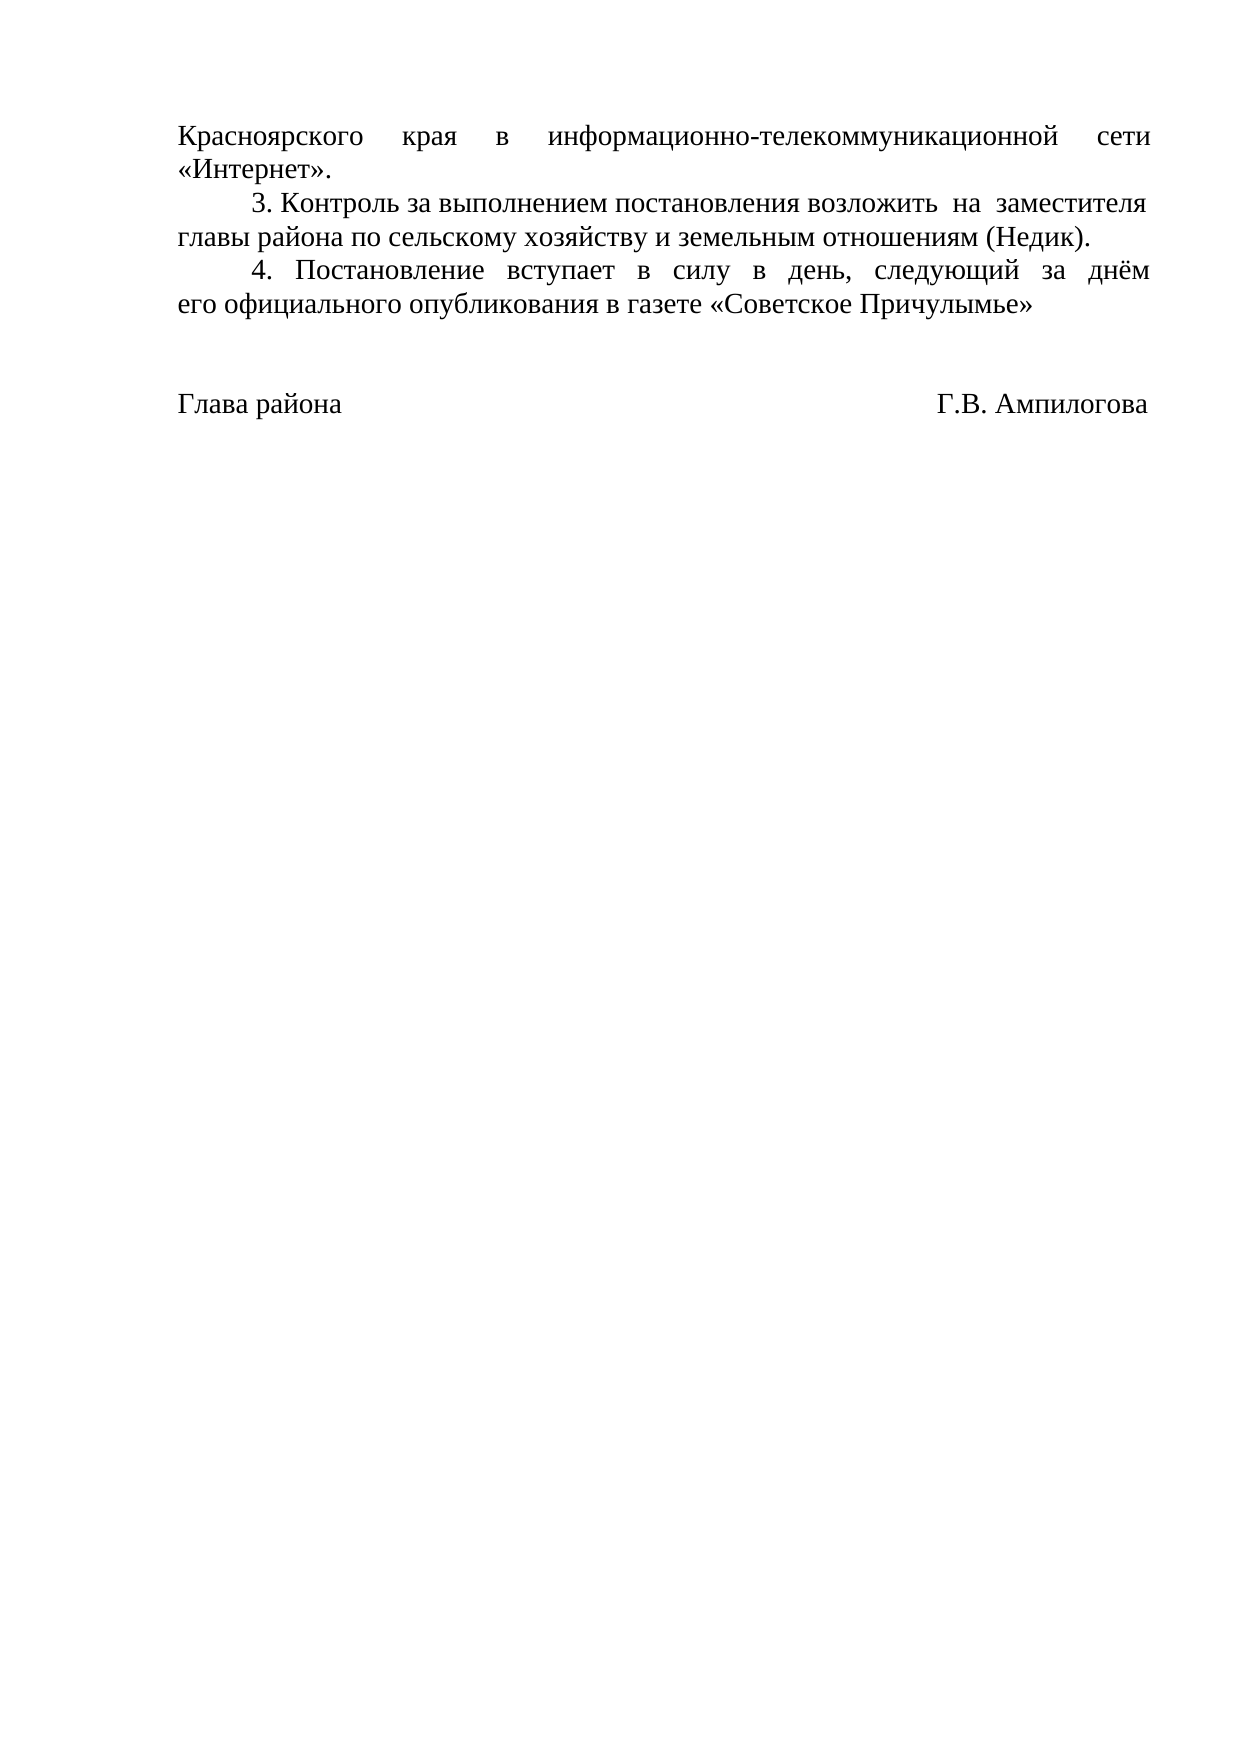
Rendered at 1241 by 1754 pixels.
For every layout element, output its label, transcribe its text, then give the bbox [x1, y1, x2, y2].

text 4. Постановление вступает в силу в день, следующий за днём его официального опубликования в газете «Советское Причулымье» [177, 252, 1152, 319]
text Глава района Г.В. Ампилогова [177, 386, 1152, 420]
text главы района по сельскому хозяйству и земельным отношениям (Недик). [177, 219, 1152, 252]
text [177, 118, 1152, 185]
text 3. Контроль за выполнением постановления возложить на заместителя [177, 185, 1152, 219]
